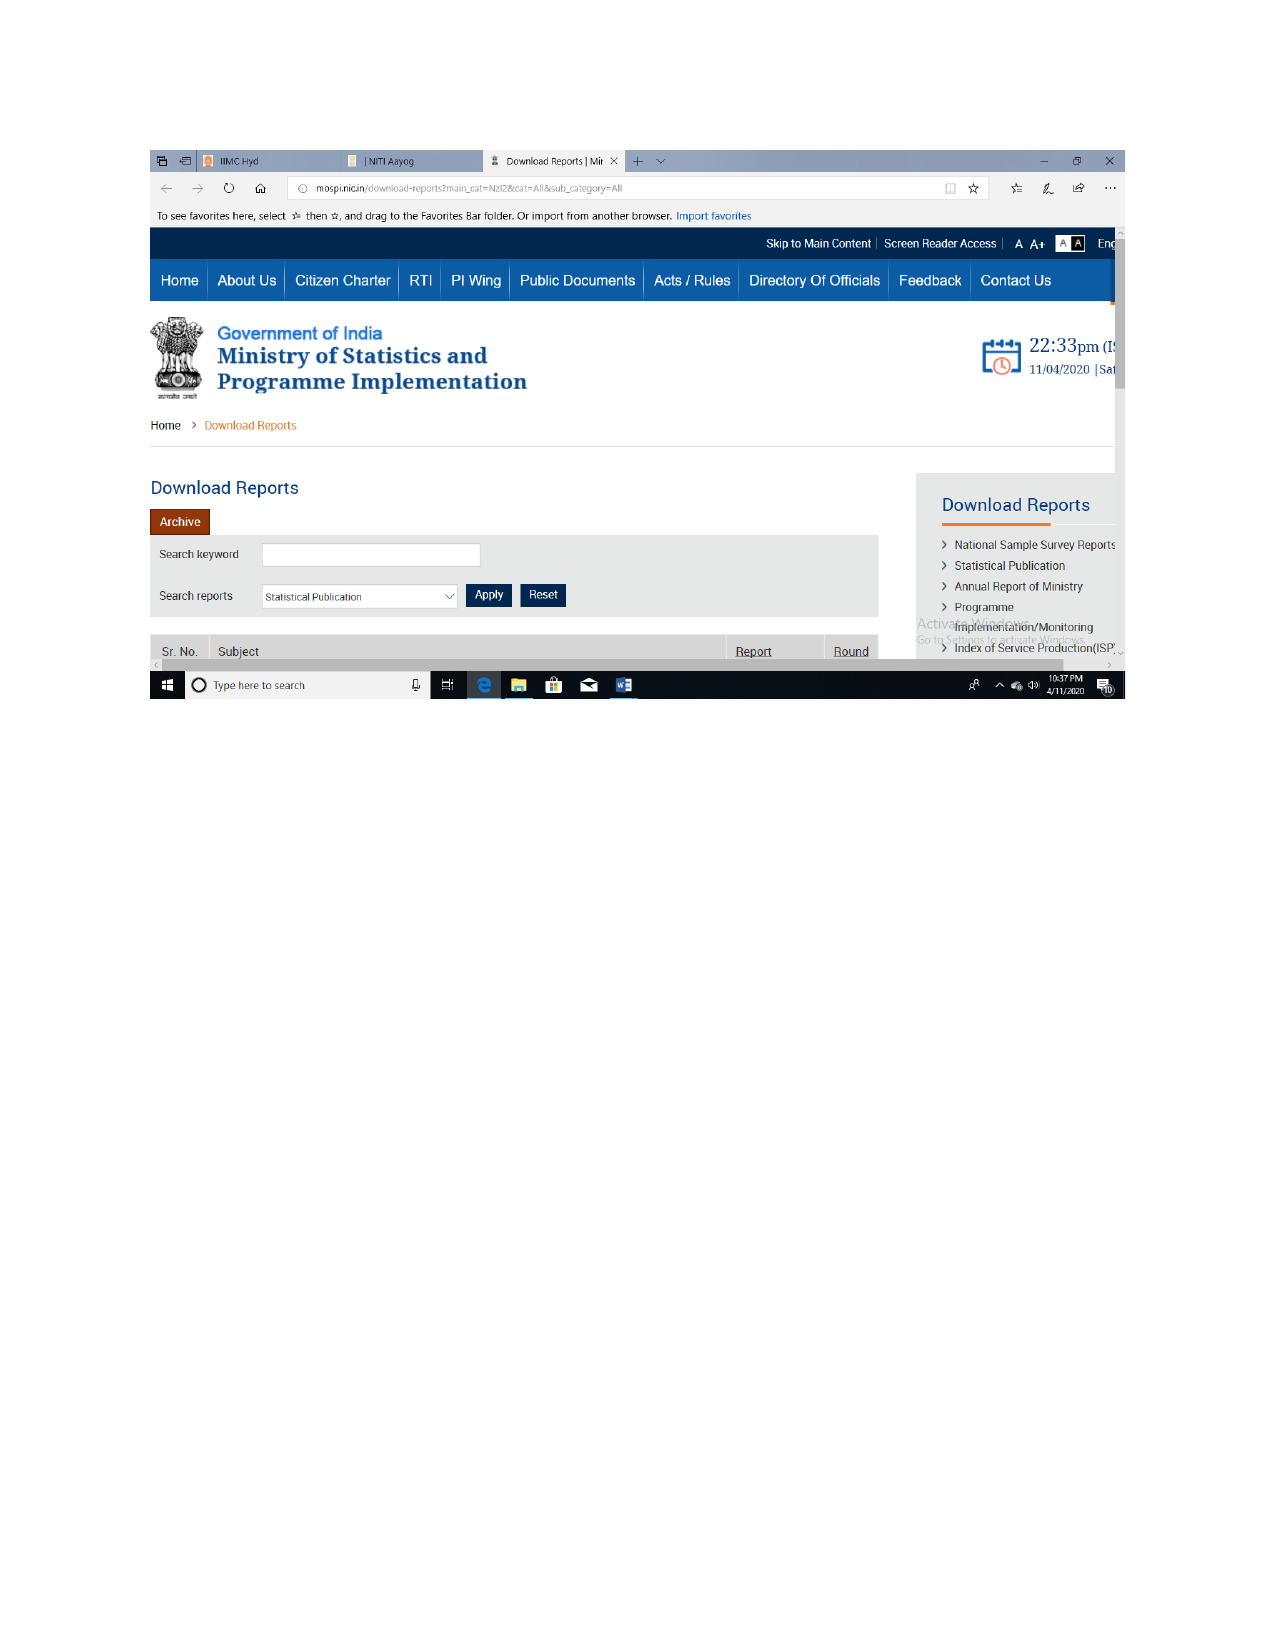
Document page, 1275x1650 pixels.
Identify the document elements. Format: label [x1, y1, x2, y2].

picture [150, 150, 1125, 699]
